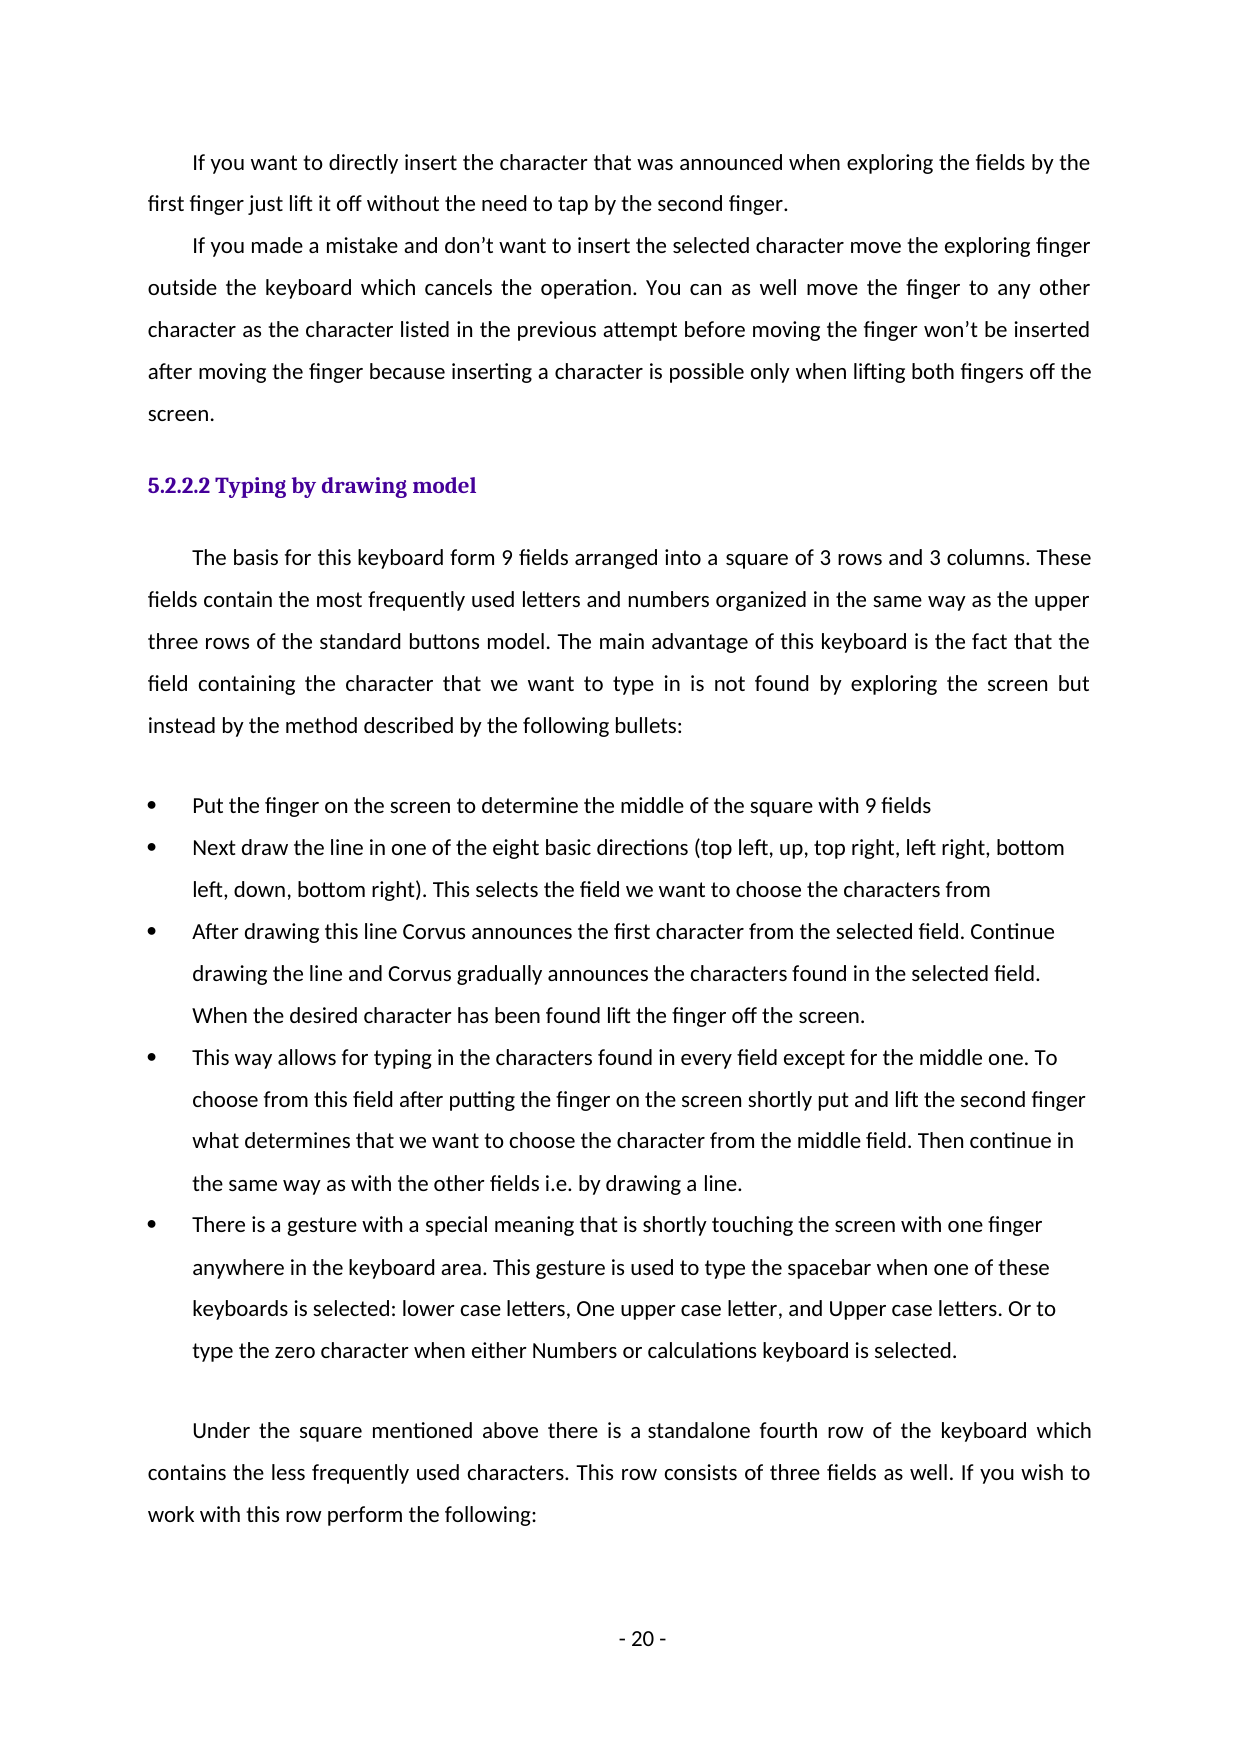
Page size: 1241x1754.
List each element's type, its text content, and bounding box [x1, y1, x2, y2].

text Under the square mentioned above there is a standalone fourth row of the keyboard which contains the less frequently used characters. This row consists of three fields as well. If you wish to work with this row perform the following: [148, 1416, 1093, 1528]
list Next draw the line in one of the eight basic directions (top left, up, top right, left right, bottom left, down, bottom right). This selects the field we want to choose the characters from [148, 833, 1093, 903]
list There is a gesture with a special meaning that is shortly touching the screen with one finger anywhere in the keyboard area. This gesture is used to type the spacebar when one of these keyboards is selected: lower case letters, One upper case letter, and Upper case letters. Or to type the zero character when either Numbers or calculations keyboard is selected. [148, 1211, 1093, 1364]
subtitle Typing by drawing model [148, 473, 1093, 499]
list Put the finger on the screen to determine the middle of the square with 9 fields [148, 791, 1093, 819]
text The basis for this keyboard form 9 fields arranged into a square of 3 rows and 3 columns. These fields contain the most frequently used letters and numbers organized in the same way as the upper three rows of the standard buttons model. The main advantage of this keyboard is the fact that the field containing the character that we want to type in is not found by exploring the screen but instead by the method described by the following bullets: [148, 543, 1093, 739]
text If you want to directly insert the character that was announced when exploring the fields by the first finger just lift it off without the need to tap by the second finger. [148, 148, 1093, 218]
text If you made a mistake and don’t want to insert the selected character move the exploring finger outside the keyboard which cancels the operation. You can as well move the finger to any other character as the character listed in the previous attempt before moving the finger won’t be inserted after moving the finger because inserting a character is possible only when lifting both fingers off the screen. [148, 232, 1093, 427]
list After drawing this line Corvus announces the first character from the selected field. Continue drawing the line and Corvus gradually announces the characters found in the selected field. When the desired character has been found lift the finger off the screen. [148, 917, 1093, 1029]
list This way allows for typing in the characters found in every field except for the middle one. To choose from this field after putting the finger on the screen shortly put and lift the second finger what determines that we want to choose the character from the middle field. Then continue in the same way as with the other fields i.e. by drawing a line. [148, 1043, 1093, 1197]
